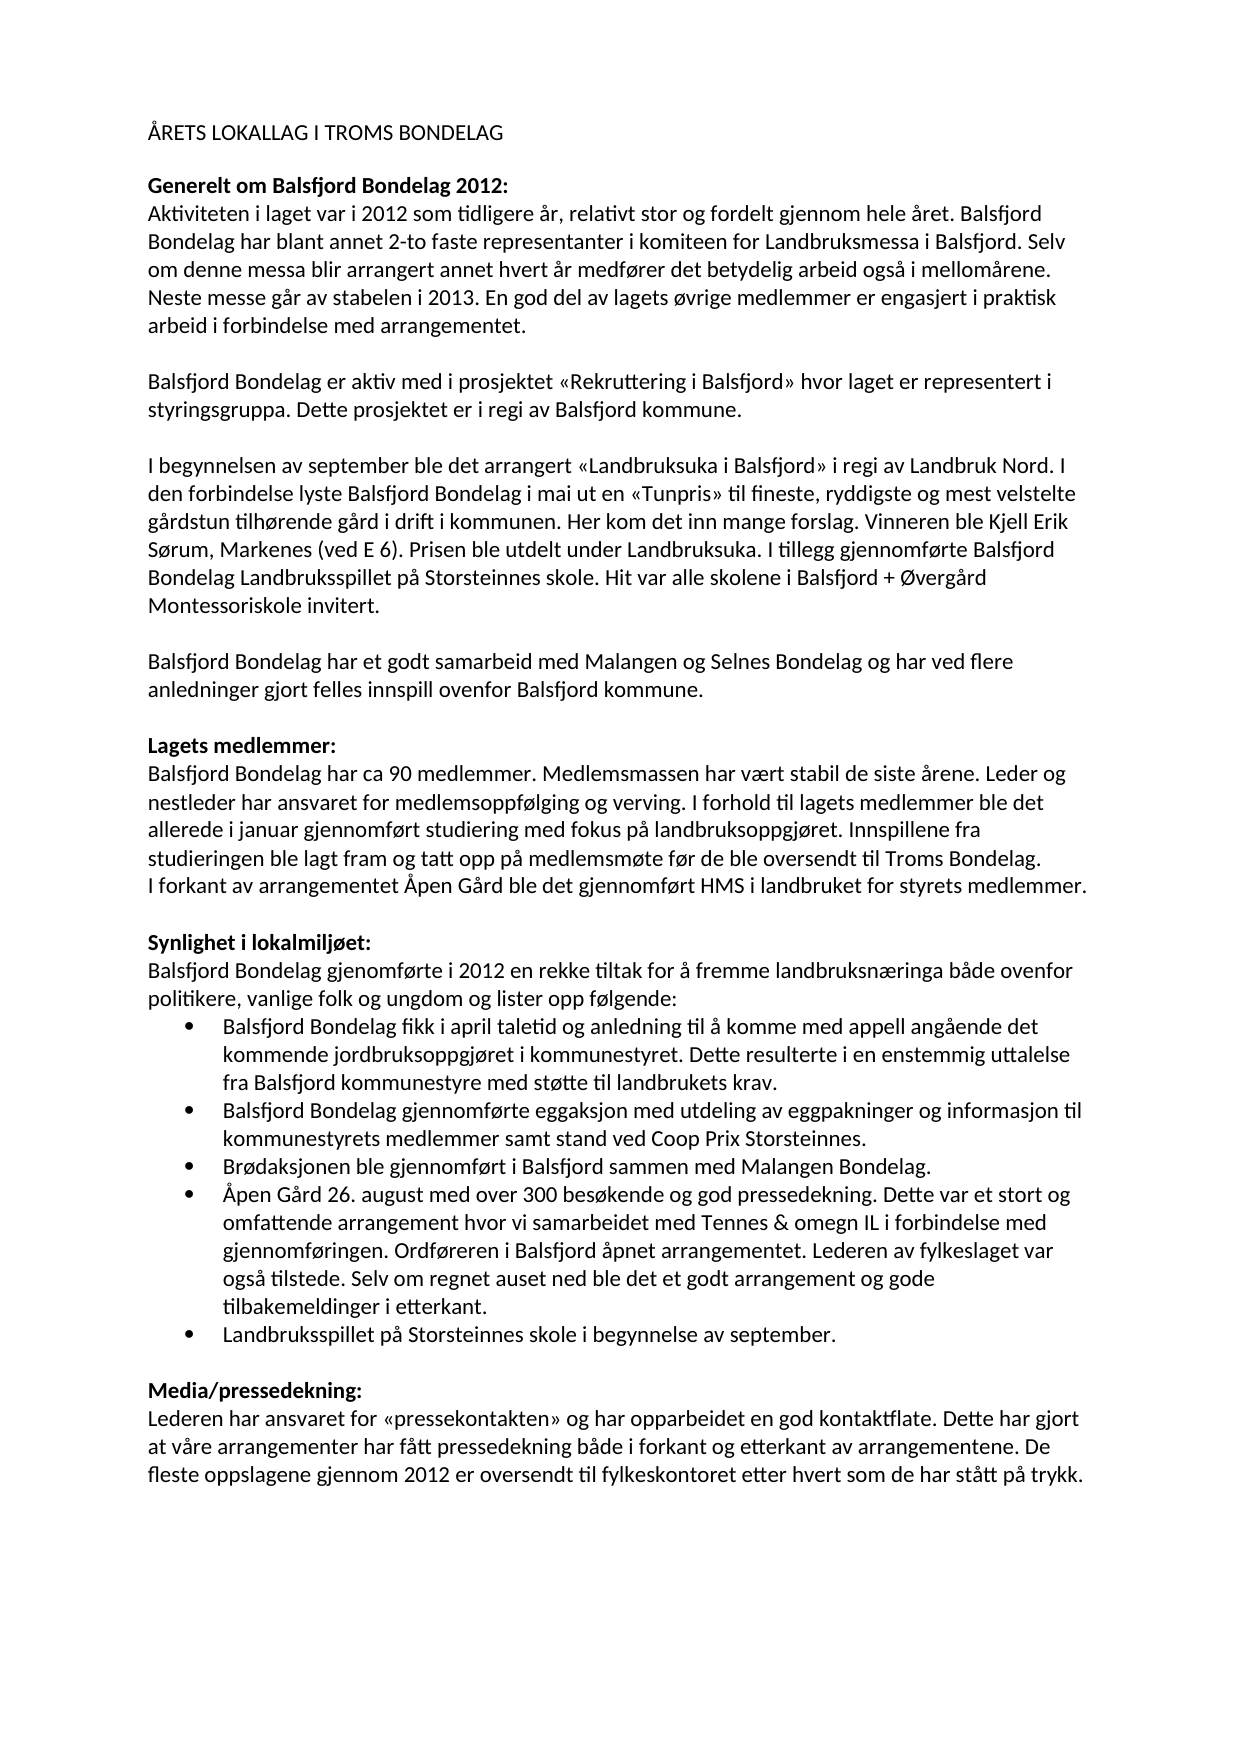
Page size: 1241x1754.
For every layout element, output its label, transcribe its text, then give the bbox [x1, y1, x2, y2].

text Lederen har ansvaret for «pressekontakten» og har opparbeidet en god kontaktflate. Dette har gjort at våre arrangementer har fått pressedekning både i forkant og etterkant av arrangementene. De fleste oppslagene gjennom 2012 er oversendt til fylkeskontoret etter hvert som de har stått på trykk. [148, 1404, 1092, 1488]
text I forkant av arrangementet Åpen Gård ble det gjennomført HMS i landbruket for styrets medlemmer. [148, 872, 1092, 900]
text Aktiviteten i laget var i 2012 som tidligere år, relativt stor og fordelt gjennom hele året. Balsfjord Bondelag har blant annet 2-to faste representanter i komiteen for Landbruksmessa i Balsfjord. Selv om denne messa blir arrangert annet hvert år medfører det betydelig arbeid også i mellomårene. Neste messe går av stabelen i 2013. En god del av lagets øvrige medlemmer er engasjert i praktisk arbeid i forbindelse med arrangementet. [148, 199, 1092, 339]
text Lagets medlemmer: [148, 732, 1092, 759]
text Balsfjord Bondelag har ca 90 medlemmer. Medlemsmassen har vært stabil de siste årene. Leder og nestleder har ansvaret for medlemsoppfølging og verving. I forhold til lagets medlemmer ble det allerede i januar gjennomført studiering med fokus på landbruksoppgjøret. Innspillene fra studieringen ble lagt fram og tatt opp på medlemsmøte før de ble oversendt til Troms Bondelag. [148, 759, 1092, 872]
text ÅRETS LOKALLAG I TROMS BONDELAG [148, 118, 1092, 146]
text Balsfjord Bondelag gjenomførte i 2012 en rekke tiltak for å fremme landbruksnæringa både ovenfor politikere, vanlige folk og ungdom og lister opp følgende: [148, 956, 1092, 1012]
list Brødaksjonen ble gjennomført i Balsfjord sammen med Malangen Bondelag. [185, 1152, 1092, 1180]
list Balsfjord Bondelag gjennomførte eggaksjon med utdeling av eggpakninger og informasjon til kommunestyrets medlemmer samt stand ved Coop Prix Storsteinnes. [185, 1096, 1092, 1152]
list Landbruksspillet på Storsteinnes skole i begynnelse av september. [185, 1320, 1092, 1348]
text Balsfjord Bondelag er aktiv med i prosjektet «Rekruttering i Balsfjord» hvor laget er representert i styringsgruppa. Dette prosjektet er i regi av Balsfjord kommune. [148, 367, 1092, 423]
text Balsfjord Bondelag har et godt samarbeid med Malangen og Selnes Bondelag og har ved flere anledninger gjort felles innspill ovenfor Balsfjord kommune. [148, 647, 1092, 703]
list Balsfjord Bondelag fikk i april taletid og anledning til å komme med appell angående det kommende jordbruksoppgjøret i kommunestyret. Dette resulterte i en enstemmig uttalelse fra Balsfjord kommunestyre med støtte til landbrukets krav. [185, 1012, 1092, 1096]
text Media/pressedekning: [148, 1376, 1092, 1404]
list Åpen Gård 26. august med over 300 besøkende og god pressedekning. Dette var et stort og omfattende arrangement hvor vi samarbeidet med Tennes & omegn IL i forbindelse med gjennomføringen. Ordføreren i Balsfjord åpnet arrangementet. Lederen av fylkeslaget var også tilstede. Selv om regnet auset ned ble det et godt arrangement og gode tilbakemeldinger i etterkant. [185, 1180, 1092, 1320]
text Generelt om Balsfjord Bondelag 2012: [148, 171, 1092, 199]
text Synlighet i lokalmiljøet: [148, 928, 1092, 956]
text I begynnelsen av september ble det arrangert «Landbruksuka i Balsfjord» i regi av Landbruk Nord. I den forbindelse lyste Balsfjord Bondelag i mai ut en «Tunpris» til fineste, ryddigste og mest velstelte gårdstun tilhørende gård i drift i kommunen. Her kom det inn mange forslag. Vinneren ble Kjell Erik Sørum, Markenes (ved E 6). Prisen ble utdelt under Landbruksuka. I tillegg gjennomførte Balsfjord Bondelag Landbruksspillet på Storsteinnes skole. Hit var alle skolene i Balsfjord + Øvergård Montessoriskole invitert. [148, 451, 1092, 619]
